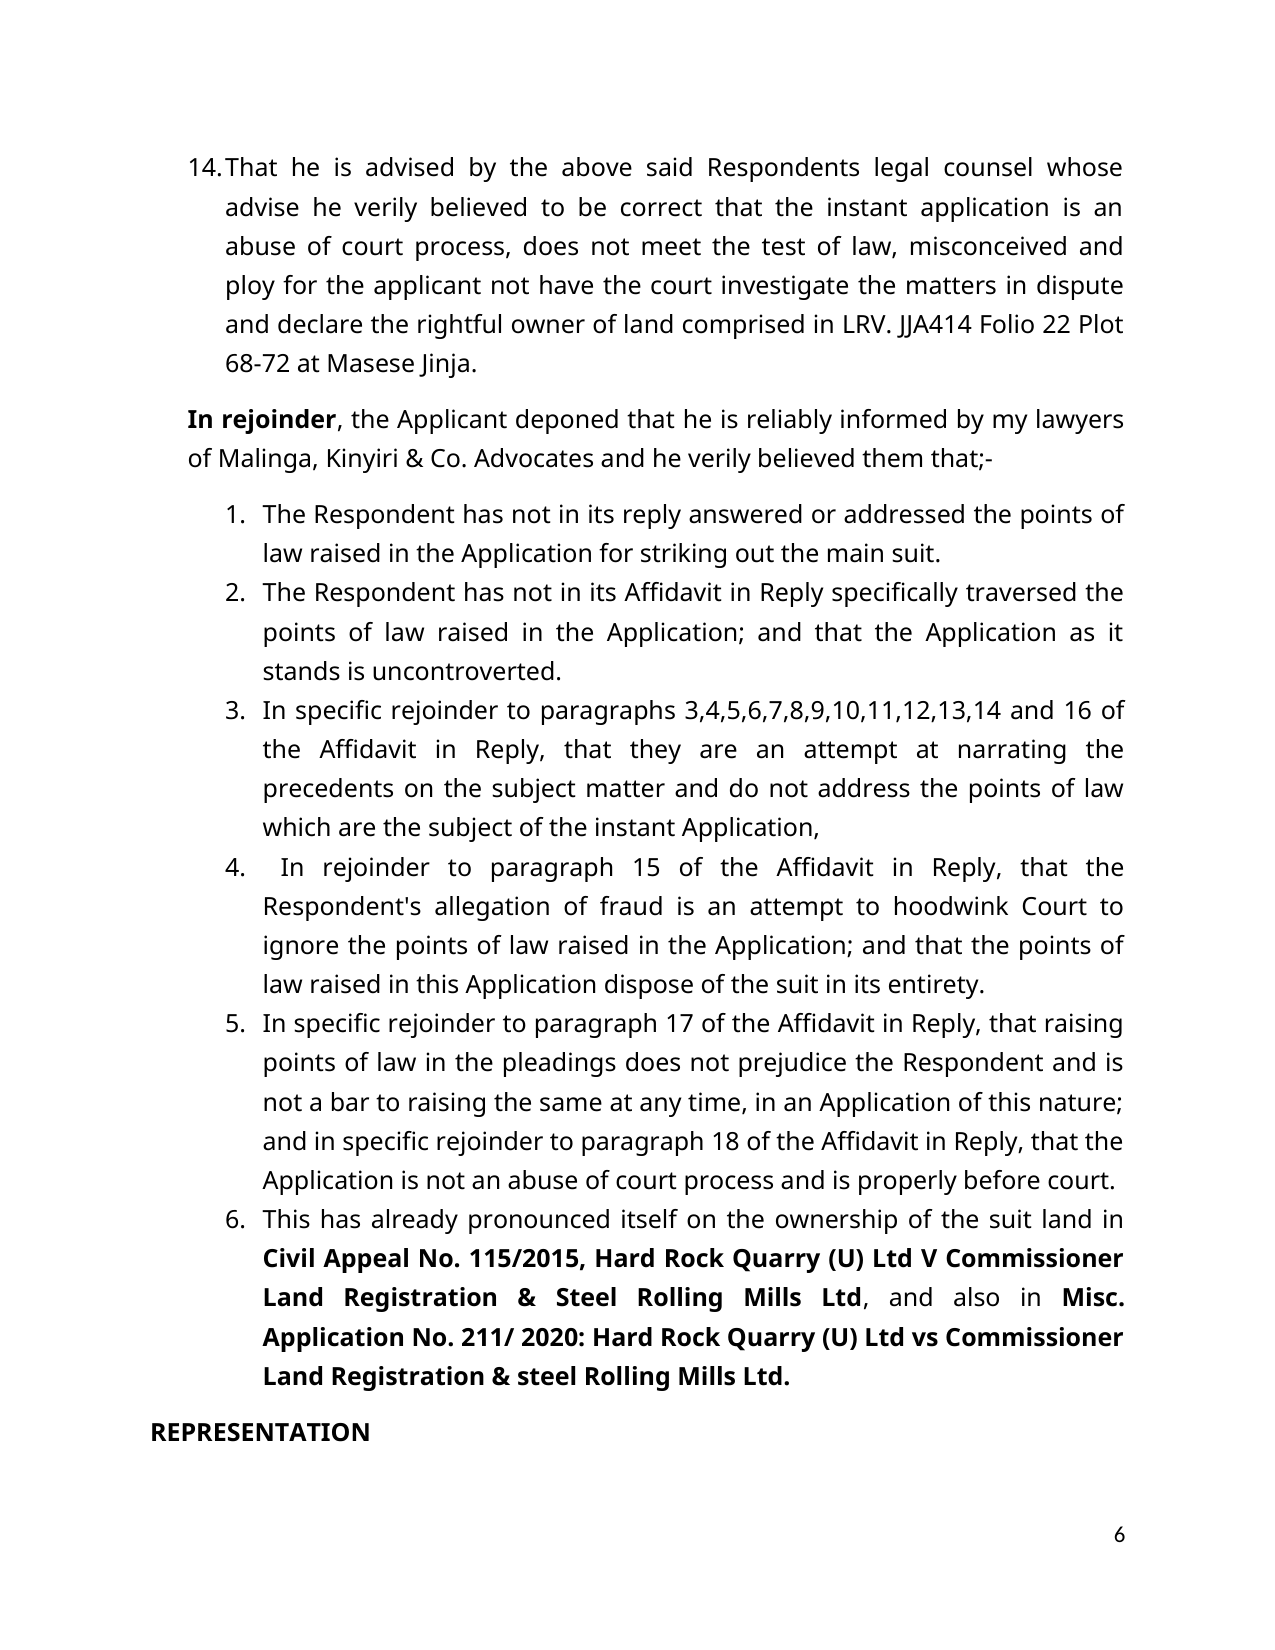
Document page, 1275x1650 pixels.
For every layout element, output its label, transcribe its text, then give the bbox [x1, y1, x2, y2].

text In rejoinder, the Applicant deponed that he is reliably informed by my lawyers of Malinga, Kinyiri & Co. Advocates and he verily believed them that;- [187, 402, 1125, 475]
text REPRESENTATION [150, 1414, 1125, 1448]
list In specific rejoinder to paragraph 17 of the Affidavit in Reply, that raising points of law in the pleadings does not prejudice the Respondent and is not a bar to raising the same at any time, in an Application of this nature; and in specific rejoinder to paragraph 18 of the Affidavit in Reply, that the Application is not an abuse of court process and is properly before court. [225, 1006, 1125, 1197]
list The Respondent has not in its Affidavit in Reply specifically traversed the points of law raised in the Application; and that the Application as it stands is uncontroverted. [225, 575, 1125, 687]
list In rejoinder to paragraph 15 of the Affidavit in Reply, that the Respondent's allegation of fraud is an attempt to hoodwink Court to ignore the points of law raised in the Application; and that the points of law raised in this Application dispose of the suit in its entirety. [225, 849, 1125, 1001]
list That he is advised by the above said Respondents legal counsel whose advise he verily believed to be correct that the instant application is an abuse of court process, does not meet the test of law, misconceived and ploy for the applicant not have the court investigate the matters in dispute and declare the rightful owner of land comprised in LRV. JJA414 Folio 22 Plot 68-72 at Masese Jinja. [187, 150, 1125, 380]
list The Respondent has not in its reply answered or addressed the points of law raised in the Application for striking out the main suit. [225, 497, 1125, 570]
list This has already pronounced itself on the ownership of the suit land in Civil Appeal No. 115/2015, Hard Rock Quarry (U) Ltd V Commissioner Land Registration & Steel Rolling Mills Ltd, and also in Misc. Application No. 211/ 2020: Hard Rock Quarry (U) Ltd vs Commissioner Land Registration & steel Rolling Mills Ltd. [225, 1202, 1125, 1392]
list In specific rejoinder to paragraphs 3,4,5,6,7,8,9,10,11,12,13,14 and 16 of the Affidavit in Reply, that they are an attempt at narrating the precedents on the subject matter and do not address the points of law which are the subject of the instant Application, [225, 692, 1125, 844]
